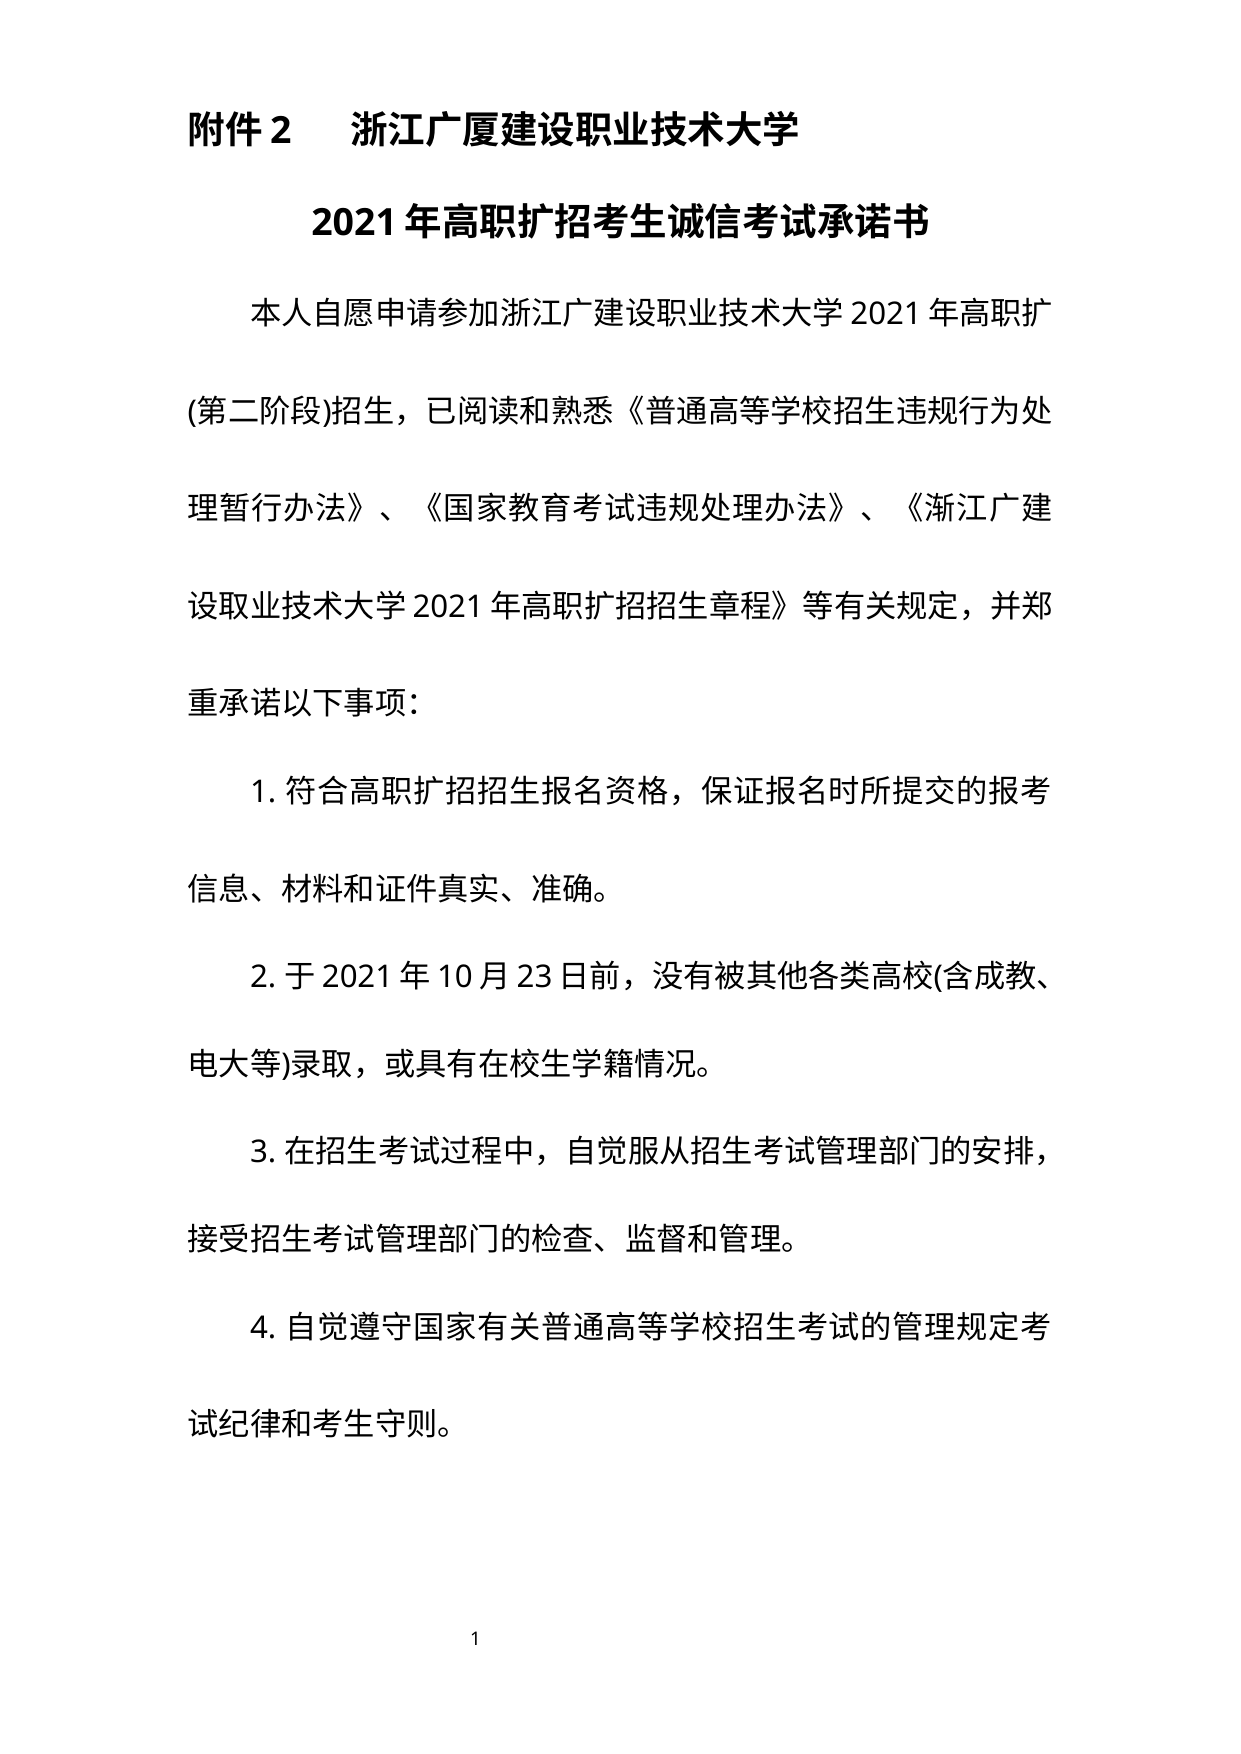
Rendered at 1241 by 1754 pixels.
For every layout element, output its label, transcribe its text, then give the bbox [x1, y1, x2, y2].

text 4. 自觉遵守国家有关普通高等学校招生考试的管理规定考试纪律和考生守则。 [187, 1292, 1053, 1454]
text 1. 符合高职扩招招生报名资格，保证报名时所提交的报考信息、材料和证件真实、准确。 [187, 756, 1053, 919]
text 附件2 浙江广厦建设职业技术大学 [187, 94, 1053, 159]
text 接受招生考试管理部门的检查、监督和管理。 [187, 1204, 1053, 1269]
text 2. 于2021年10月23日前，没有被其他各类高校(含成教、 [187, 941, 1053, 1006]
text 2021年高职扩招考生诚信考试承诺书 [187, 186, 1053, 251]
text 3. 在招生考试过程中，自觉服从招生考试管理部门的安排， [187, 1117, 1053, 1182]
text 电大等)录取，或具有在校生学籍情况。 [187, 1029, 1053, 1094]
text 本人自愿申请参加浙江广建设职业技术大学2021年高职扩(第二阶段)招生，已阅读和熟悉《普通高等学校招生违规行为处理暂行办法》、《国家教育考试违规处理办法》、《渐江广建设取业技术大学2021年高职扩招招生章程》等有关规定，并郑重承诺以下事项： [187, 279, 1053, 734]
